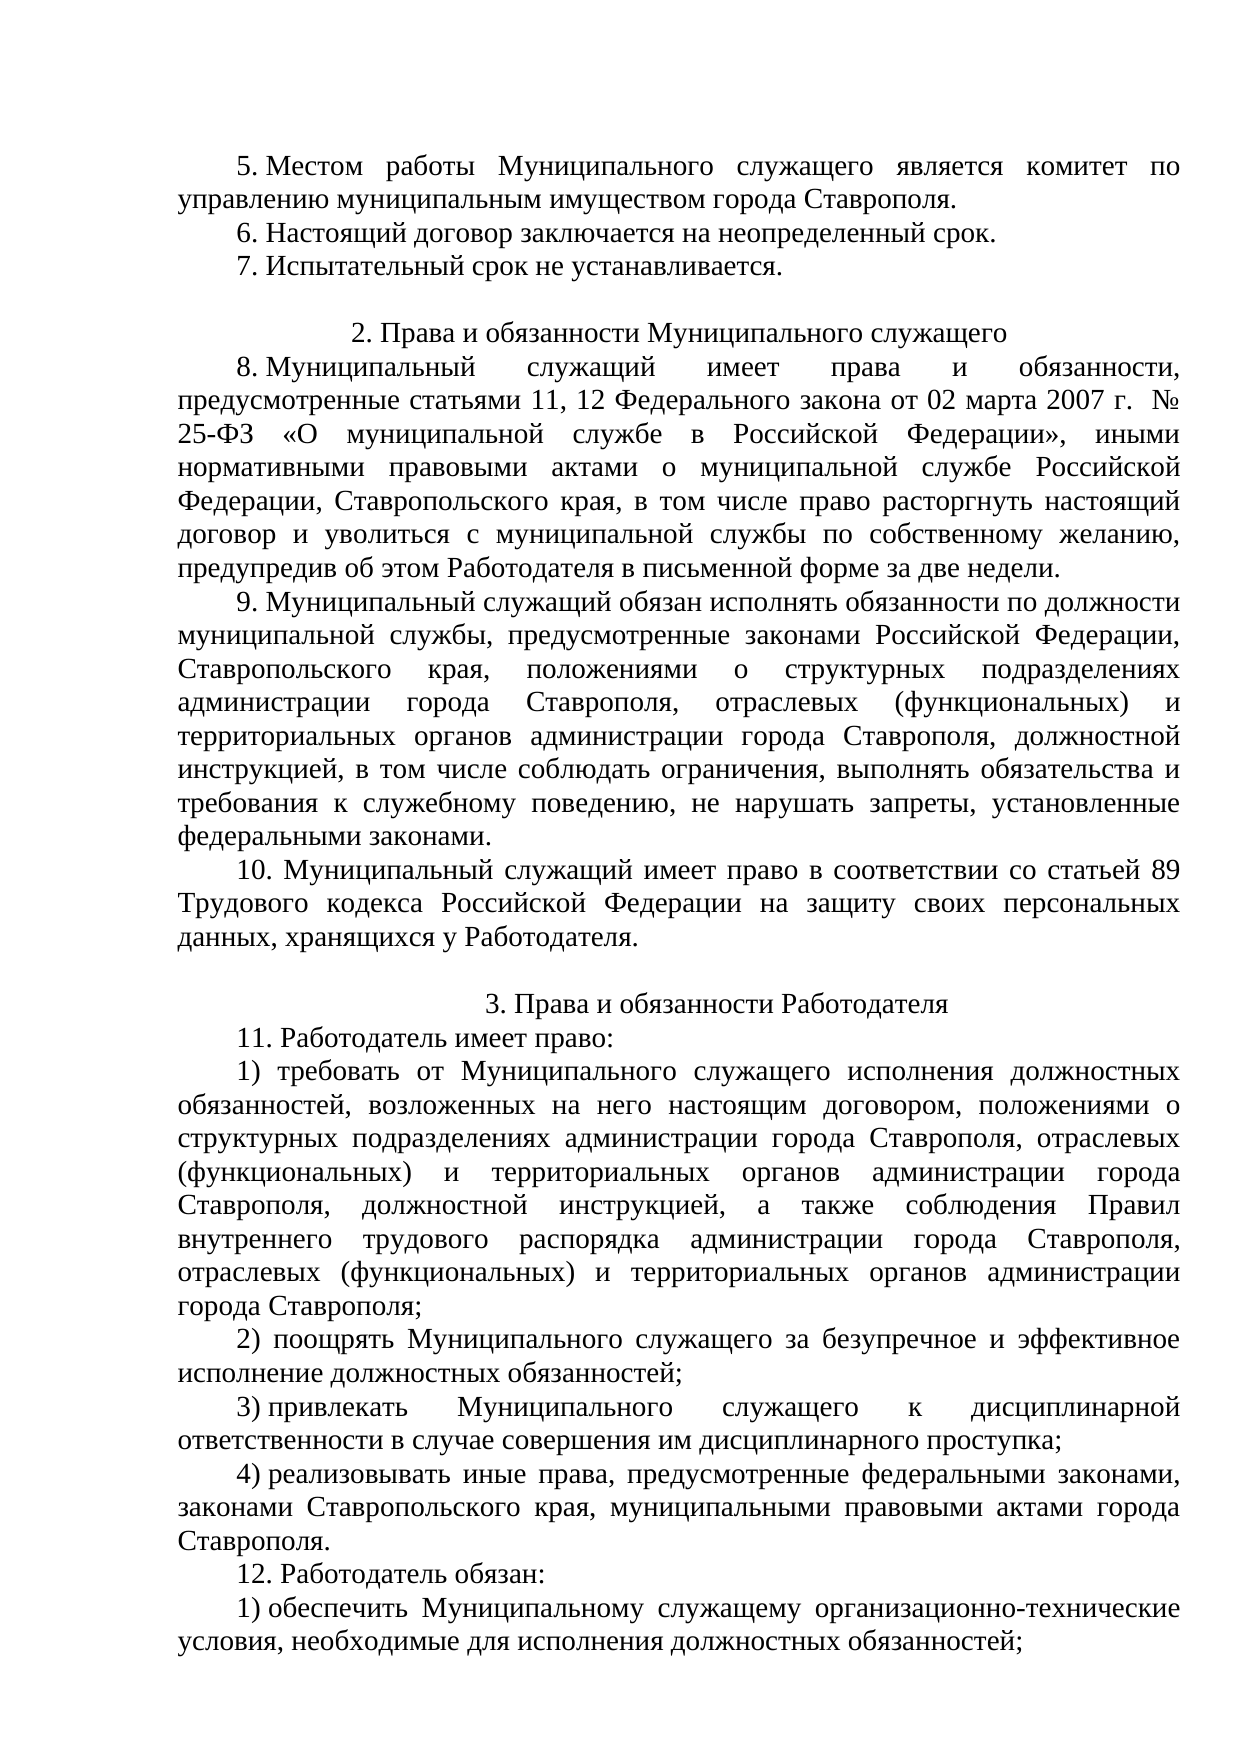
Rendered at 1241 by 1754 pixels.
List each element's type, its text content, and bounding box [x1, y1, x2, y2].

text 10. Муниципальный служащий имеет право в соответствии со статьей 89 Трудового кодекса Российской Федерации на защиту своих персональных данных, хранящихся у Работодателя. [177, 852, 1181, 953]
text 6. Настоящий договор заключается на неопределенный срок. [236, 215, 1181, 248]
text 3) привлекать Муниципального служащего к дисциплинарной ответственности в случае совершения им дисциплинарного проступка; [177, 1389, 1181, 1456]
text 8. Муниципальный служащий имеет права и обязанности, предусмотренные статьями 11, 12 Федерального закона от 02 марта 2007 г. № 25-ФЗ «О муниципальной службе в Российской Федерации», иными нормативными правовыми актами о муниципальной службе Российской Федерации, Ставропольского края, в том числе право расторгнуть настоящий договор и уволиться с муниципальной службы по собственному желанию, предупредив об этом Работодателя в письменной форме за две недели. [177, 349, 1181, 584]
text 2) поощрять Муниципального служащего за безупречное и эффективное исполнение должностных обязанностей; [177, 1322, 1181, 1389]
text 2. Права и обязанности Муниципального служащего [177, 315, 1181, 349]
text 7. Испытательный срок не устанавливается. [177, 248, 1181, 282]
text 1) обеспечить Муниципальному служащему организационно-технические условия, необходимые для исполнения должностных обязанностей; [177, 1590, 1181, 1657]
text 12. Работодатель обязан: [177, 1556, 1181, 1590]
text 9. Муниципальный служащий обязан исполнять обязанности по должности муниципальной службы, предусмотренные законами Российской Федерации, Ставропольского края, положениями о структурных подразделениях администрации города Ставрополя, отраслевых (функциональных) и территориальных органов администрации города Ставрополя, должностной инструкцией, в том числе соблюдать ограничения, выполнять обязательства и требования к служебному поведению, не нарушать запреты, установленные федеральными законами. [177, 584, 1181, 852]
text 11. Работодатель имеет право: [177, 1020, 1181, 1053]
text 5. Местом работы Муниципального служащего является комитет по управлению муниципальным имуществом города Ставрополя. [177, 148, 1181, 215]
text 4) реализовывать иные права, предусмотренные федеральными законами, законами Ставропольского края, муниципальными правовыми актами города Ставрополя. [177, 1456, 1181, 1556]
text 1) требовать от Муниципального служащего исполнения должностных обязанностей, возложенных на него настоящим договором, положениями о структурных подразделениях администрации города Ставрополя, отраслевых (функциональных) и территориальных органов администрации города Ставрополя, должностной инструкцией, а также соблюдения Правил внутреннего трудового распорядка администрации города Ставрополя, отраслевых (функциональных) и территориальных органов администрации города Ставрополя; [177, 1053, 1181, 1322]
text 3. Права и обязанности Работодателя [177, 986, 1181, 1020]
